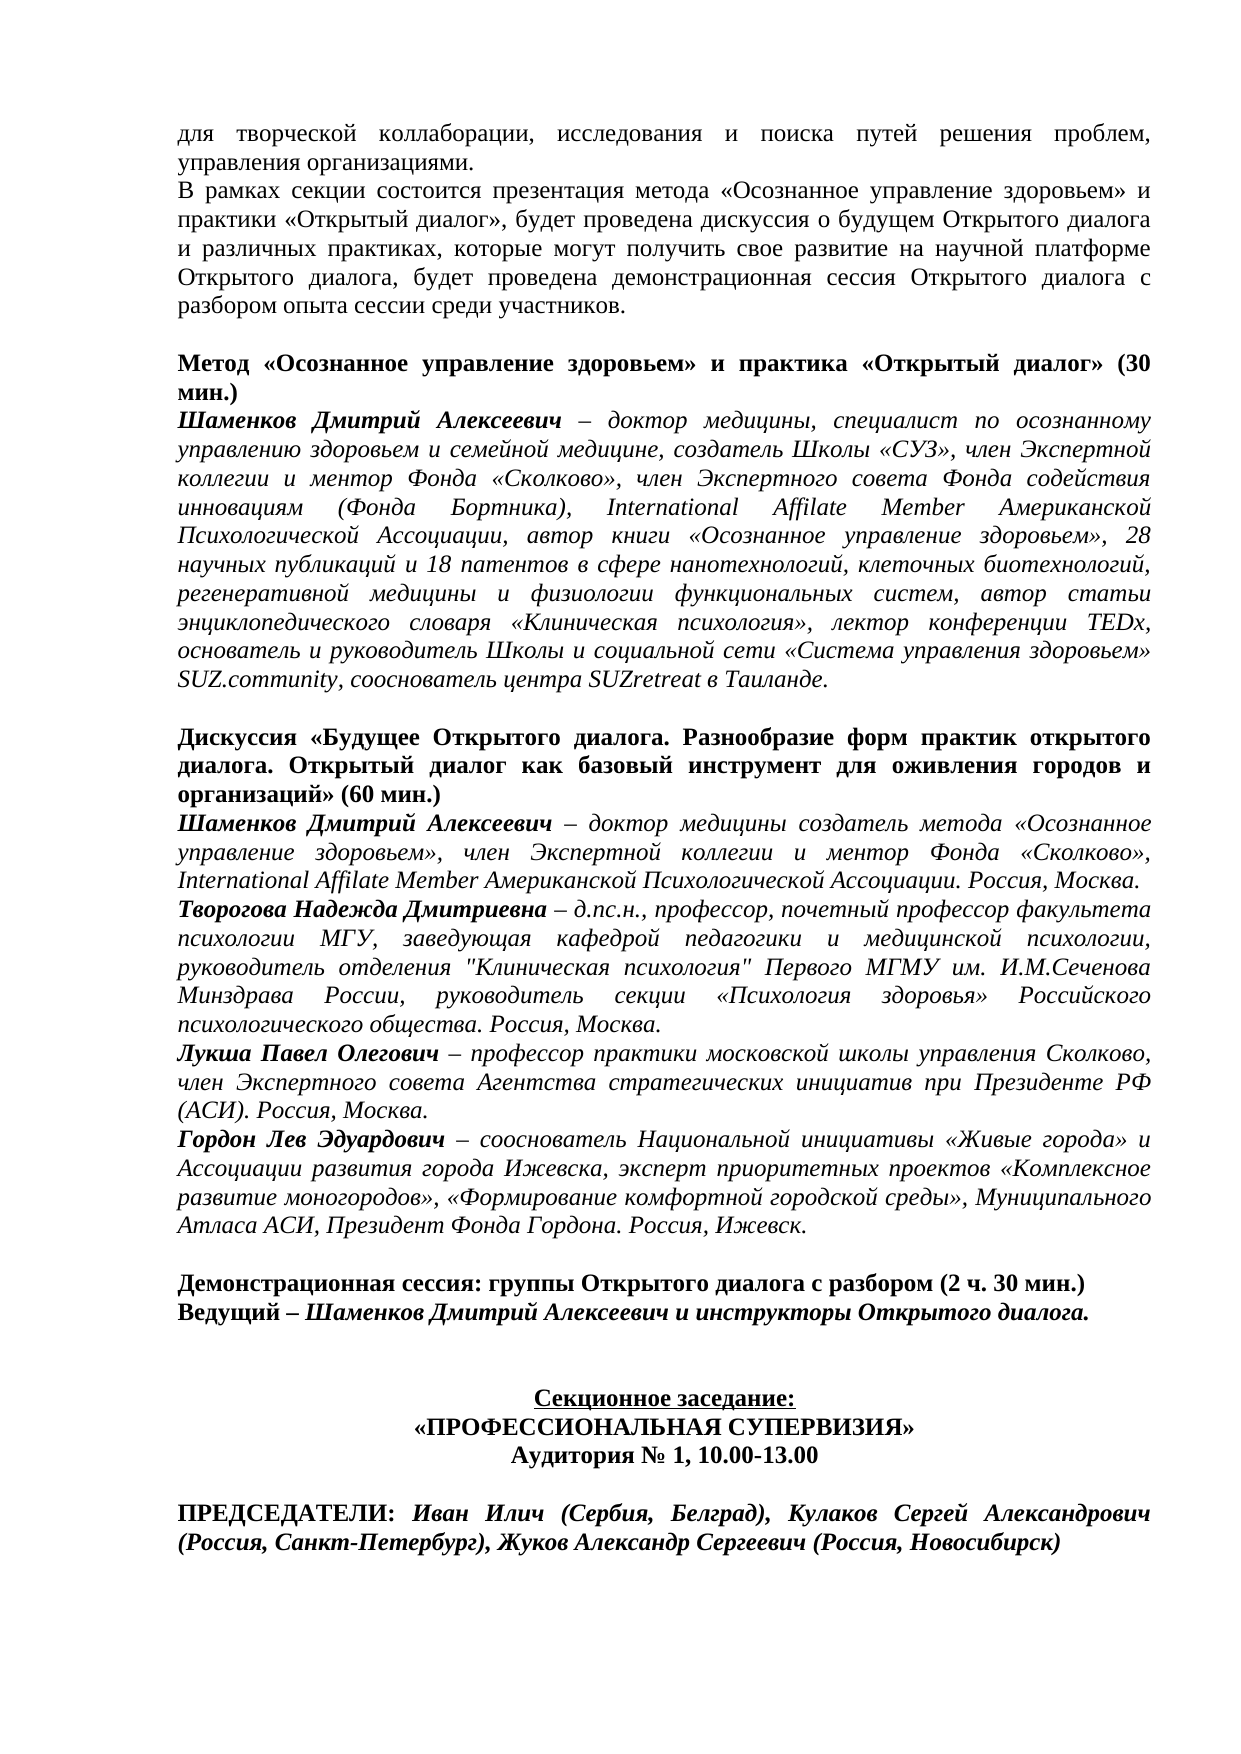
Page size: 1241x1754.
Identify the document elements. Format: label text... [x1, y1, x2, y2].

text Дискуссия «Будущее Открытого диалога. Разнообразие форм практик открытого диалога. Открытый диалог как базовый инструмент для оживления городов и организаций» (60 мин.) [177, 722, 1152, 808]
text В рамках секции состоится презентация метода «Осознанное управление здоровьем» и практики «Открытый диалог», будет проведена дискуссия о будущем Открытого диалога и различных практиках, которые могут получить свое развитие на научной платформе Открытого диалога, будет проведена демонстрационная сессия Открытого диалога с разбором опыта сессии среди участников. [177, 176, 1152, 319]
text Метод «Осознанное управление здоровьем» и практика «Открытый диалог» (30 мин.) [177, 348, 1152, 406]
text Лукша Павел Олегович – профессор практики московской школы управления Сколково, член Экспертного совета Агентства стратегических инициатив при Президенте РФ (АСИ). Россия, Москва. [177, 1038, 1152, 1124]
text Секционное заседание: [177, 1383, 1152, 1412]
text Шаменков Дмитрий Алексеевич – доктор медицины, специалист по осознанному управлению здоровьем и семейной медицине, создатель Школы «СУЗ», член Экспертной коллегии и ментор Фонда «Сколково», член Экспертного совета Фонда содействия инновациям (Фонда Бортника), International Affilate Member Американской Психологической Ассоциации, автор книги «Осознанное управление здоровьем», 28 научных публикаций и 18 патентов в сфере нанотехнологий, клеточных биотехнологий, регенеративной медицины и физиологии функциональных систем, автор статьи энциклопедического словаря «Клиническая психология», лектор конференции TEDx, основатель и руководитель Школы и социальной сети «Система управления здоровьем» SUZ.community, сооснователь центра SUZretreat в Таиланде. [177, 406, 1152, 693]
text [177, 118, 1152, 176]
text Шаменков Дмитрий Алексеевич – доктор медицины создатель метода «Осознанное управление здоровьем», член Экспертной коллегии и ментор Фонда «Сколково», International Affilate Member Американской Психологической Ассоциации. Россия, Москва. [177, 808, 1152, 894]
text «ПРОФЕССИОНАЛЬНАЯ СУПЕРВИЗИЯ» [177, 1412, 1152, 1441]
text Гордон Лев Эдуардович – сооснователь Национальной инициативы «Живые города» и Ассоциации развития города Ижевска, эксперт приоритетных проектов «Комплексное развитие моногородов», «Формирование комфортной городской среды», Муниципального Атласа АСИ, Президент Фонда Гордона. Россия, Ижевск. [177, 1124, 1152, 1239]
text Творогова Надежда Дмитриевна – д.пс.н., профессор, почетный профессор факультета психологии МГУ, заведующая кафедрой педагогики и медицинской психологии, руководитель отделения "Клиническая психология" Первого МГМУ им. И.М.Сеченова Минздрава России, руководитель секции «Психология здоровья» Российского психологического общества. Россия, Москва. [177, 894, 1152, 1038]
text ПРЕДСЕДАТЕЛИ: Иван Илич (Сербия, Белград), Кулаков Сергей Александрович (Россия, Санкт-Петербург), Жуков Александр Сергеевич (Россия, Новосибирск) [177, 1498, 1152, 1556]
text Ведущий – Шаменков Дмитрий Алексеевич и инструкторы Открытого диалога. [177, 1297, 1152, 1326]
text Демонстрационная сессия: группы Открытого диалога с разбором (2 ч. 30 мин.) [177, 1268, 1152, 1297]
text Аудитория № 1, 10.00-13.00 [177, 1441, 1152, 1469]
